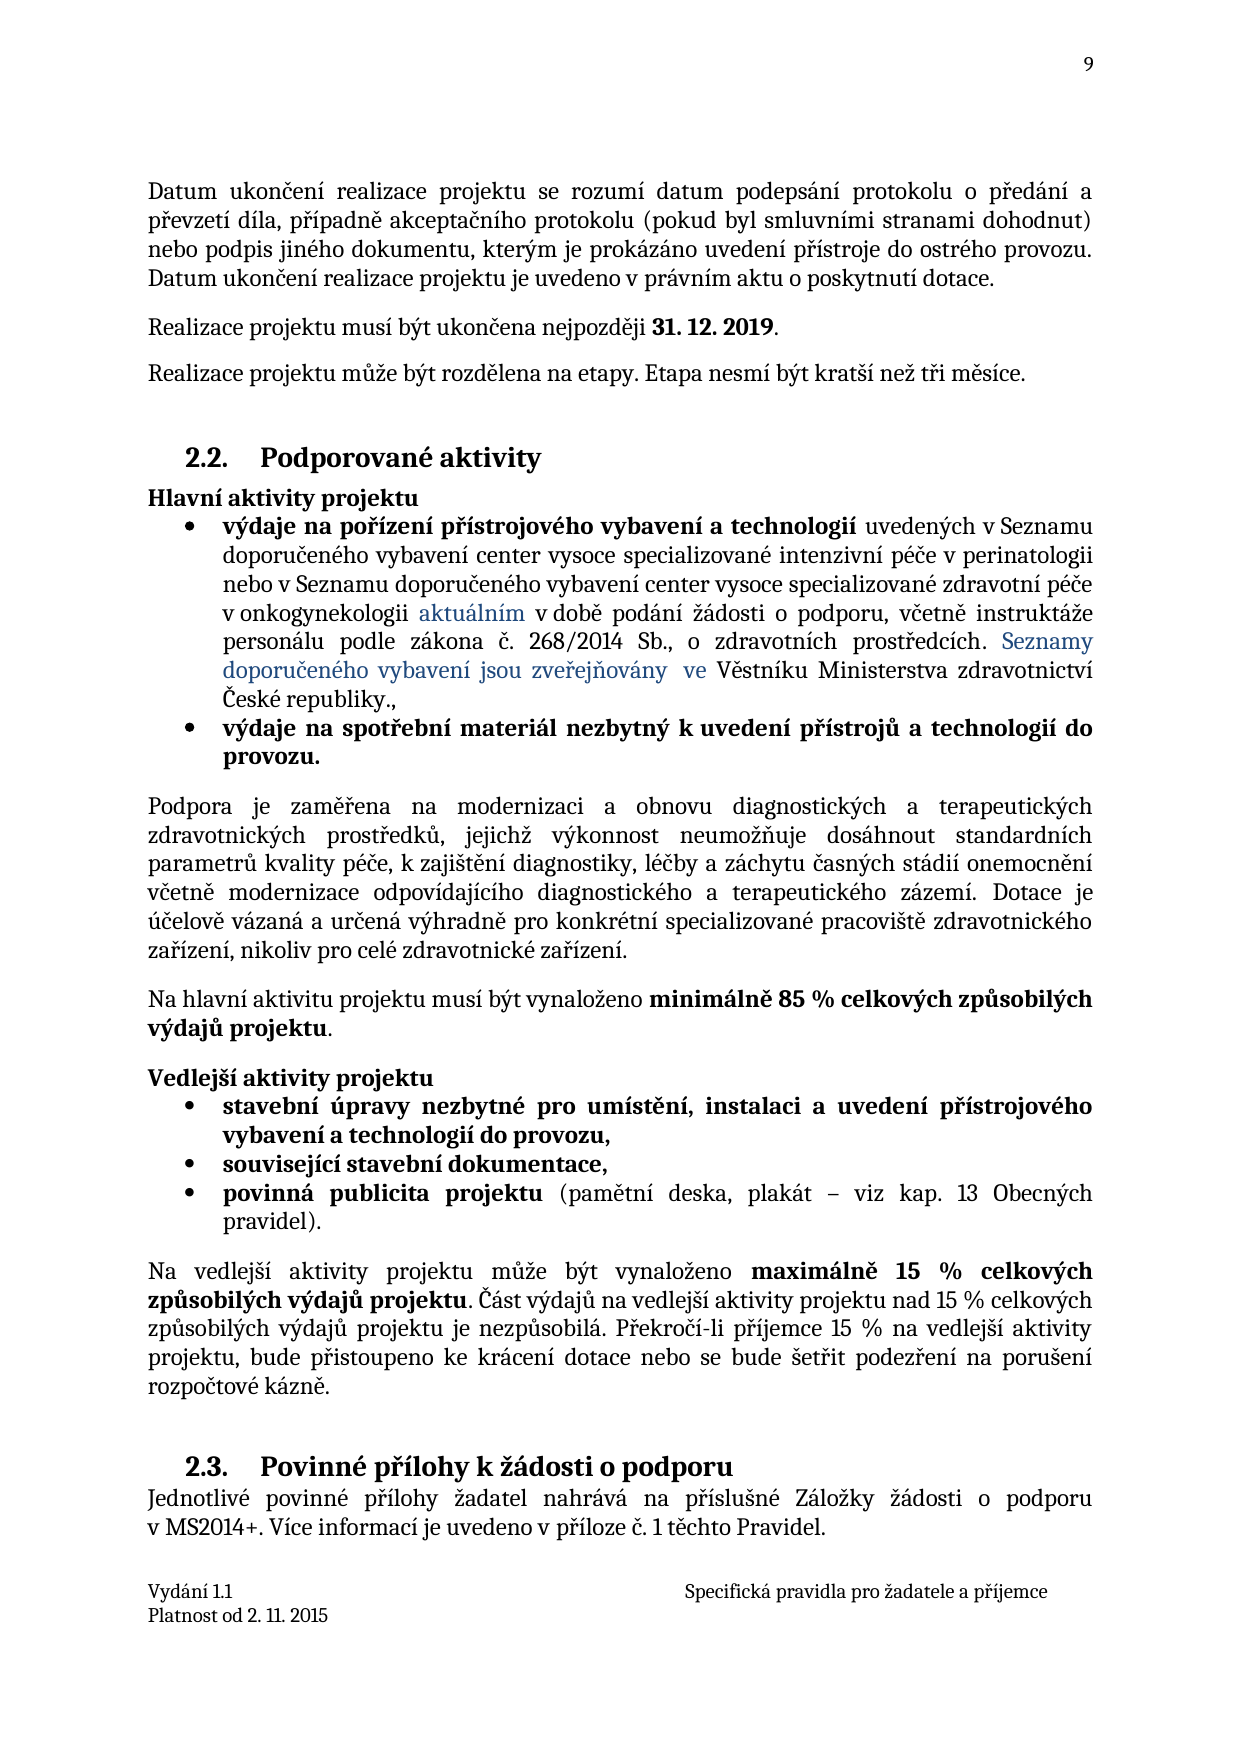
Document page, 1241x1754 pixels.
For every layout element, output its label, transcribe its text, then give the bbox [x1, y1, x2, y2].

list výdaje na pořízení přístrojového vybavení a technologií uvedených v Seznamu doporučeného vybavení center vysoce specializované intenzivní péče v perinatologii nebo v Seznamu doporučeného vybavení center vysoce specializované zdravotní péče v onkogynekologii aktuálním v době podání žádosti o podporu, včetně instruktáže personálu podle zákona č. 268/2014 Sb., o zdravotních prostředcích. Seznamy doporučeného vybavení jsou zveřejňovány ve Věstníku Ministerstva zdravotnictví České republiky., [185, 512, 1093, 713]
text Na hlavní aktivitu projektu musí být vynaloženo minimálně 85 % celkových způsobilých výdajů projektu. [148, 985, 1093, 1043]
list Povinné přílohy k žádosti o podporu [185, 1451, 1093, 1484]
text Realizace projektu může být rozdělena na etapy. Etapa nesmí být kratší než tři měsíce. [148, 359, 1093, 387]
list Podporované aktivity [185, 442, 1093, 475]
text Vedlejší aktivity projektu [148, 1063, 1093, 1092]
text Realizace projektu musí být ukončena nejpozději 31. 12. 2019. [148, 313, 1093, 342]
text Jednotlivé povinné přílohy žadatel nahrává na příslušné Záložky žádosti o podporu v MS2014+. Více informací je uvedeno v příloze č. 1 těchto Pravidel. [148, 1484, 1093, 1542]
text Datum ukončení realizace projektu se rozumí datum podepsání protokolu o předání a převzetí díla, případně akceptačního protokolu (pokud byl smluvními stranami dohodnut) nebo podpis jiného dokumentu, kterým je prokázáno uvedení přístroje do ostrého provozu. Datum ukončení realizace projektu je uvedeno v právním aktu o poskytnutí dotace. [148, 177, 1093, 292]
text Podpora je zaměřena na modernizaci a obnovu diagnostických a terapeutických zdravotnických prostředků, jejichž výkonnost neumožňuje dosáhnout standardních parametrů kvality péče, k zajištění diagnostiky, léčby a záchytu časných stádií onemocnění včetně modernizace odpovídajícího diagnostického a terapeutického zázemí. Dotace je účelově vázaná a určená výhradně pro konkrétní specializované pracoviště zdravotnického zařízení, nikoliv pro celé zdravotnické zařízení. [148, 792, 1093, 964]
text Hlavní aktivity projektu [148, 483, 1093, 512]
list související stavební dokumentace, [185, 1150, 1093, 1178]
list povinná publicita projektu (pamětní deska, plakát – viz kap. 13 Obecných pravidel). [185, 1178, 1093, 1236]
list stavební úpravy nezbytné pro umístění, instalaci a uvedení přístrojového vybavení a technologií do provozu, [185, 1092, 1093, 1150]
list výdaje na spotřební materiál nezbytný k uvedení přístrojů a technologií do provozu. [185, 713, 1093, 771]
text Na vedlejší aktivity projektu může být vynaloženo maximálně 15 % celkových způsobilých výdajů projektu. Část výdajů na vedlejší aktivity projektu nad 15 % celkových způsobilých výdajů projektu je nezpůsobilá. Překročí-li příjemce 15 % na vedlejší aktivity projektu, bude přistoupeno ke krácení dotace nebo se bude šetřit podezření na porušení rozpočtové kázně. [148, 1257, 1093, 1401]
